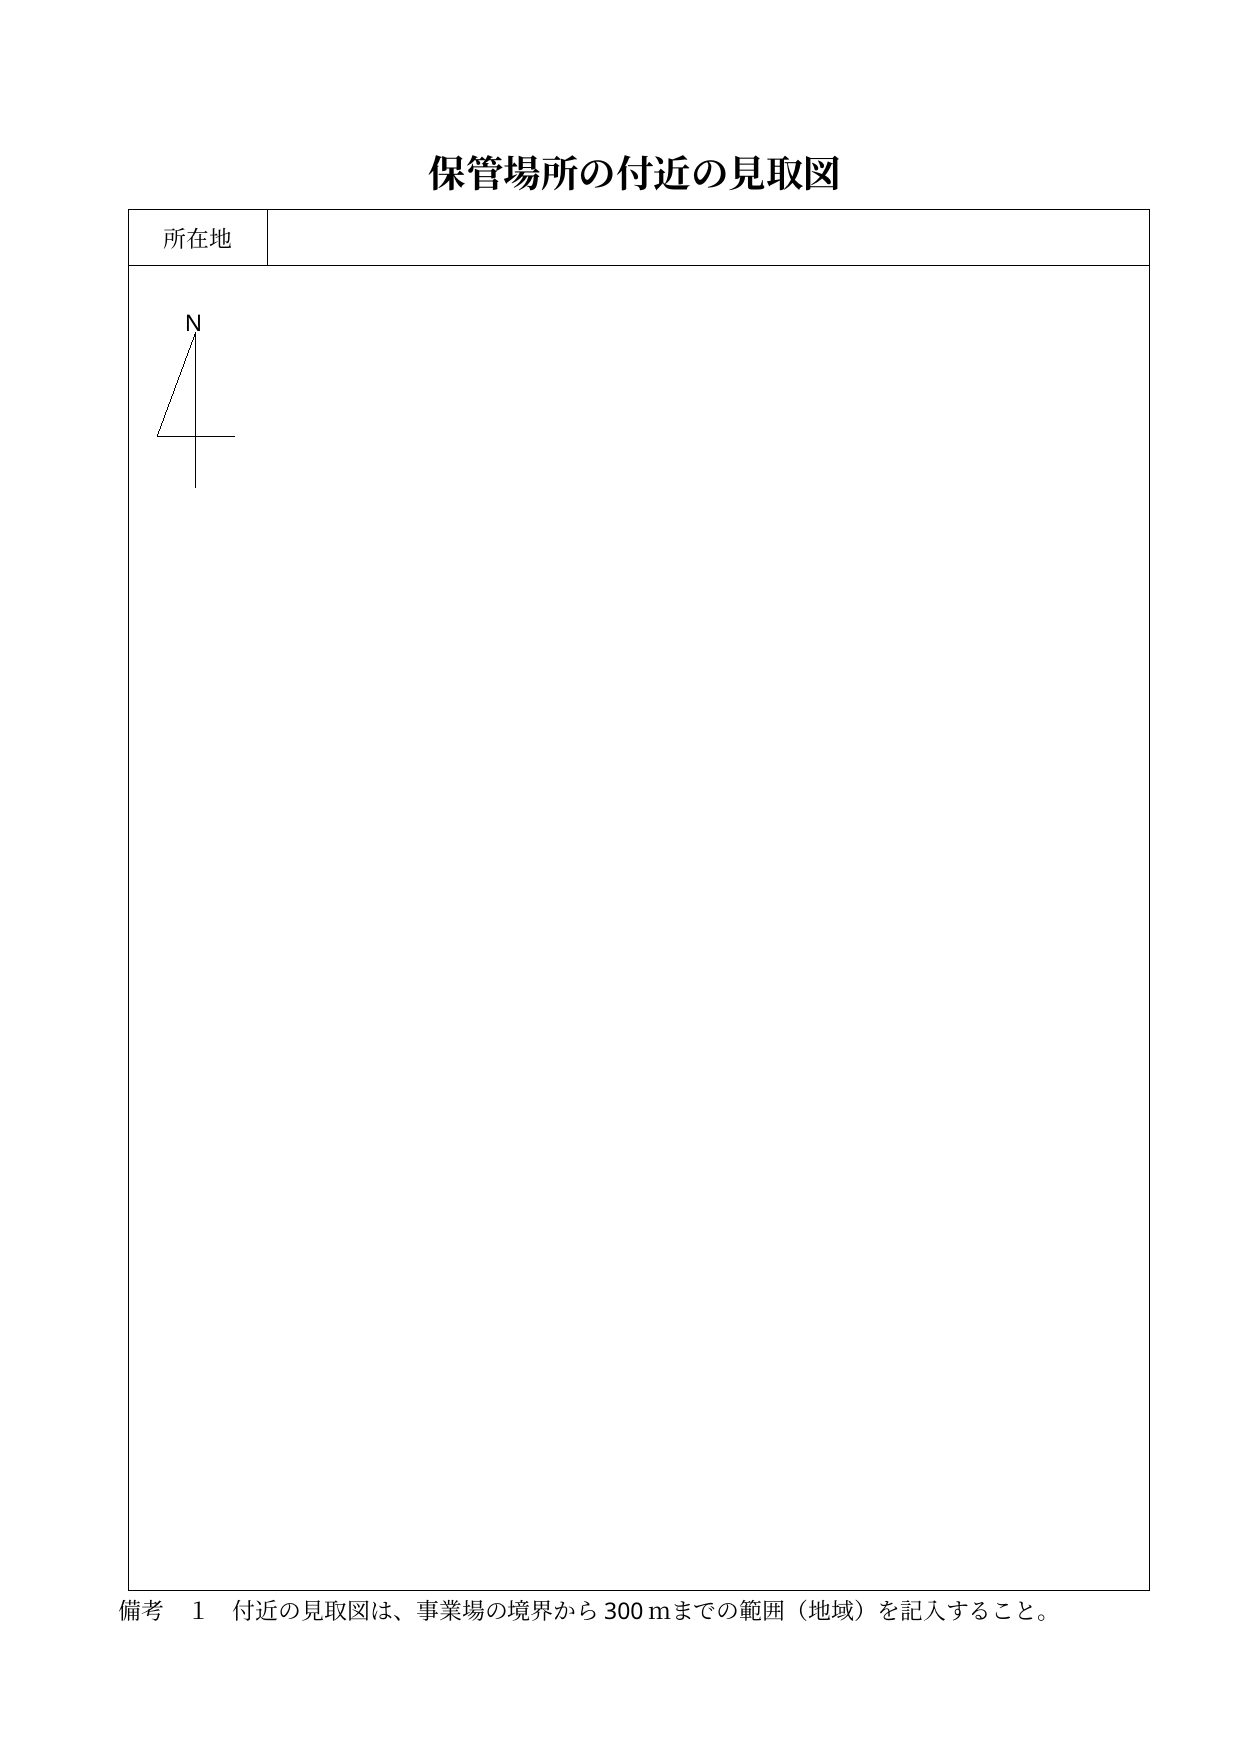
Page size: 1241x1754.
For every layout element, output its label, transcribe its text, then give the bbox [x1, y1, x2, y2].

table_header 所在地 [129, 210, 267, 265]
text 保管場所の付近の見取図 [118, 133, 1152, 209]
text 備考 １ 付近の見取図は、事業場の境界から300ｍまでの範囲（地域）を記入すること。 [118, 1591, 1152, 1628]
table_header [268, 210, 1149, 265]
table_cell N [129, 266, 1149, 1589]
